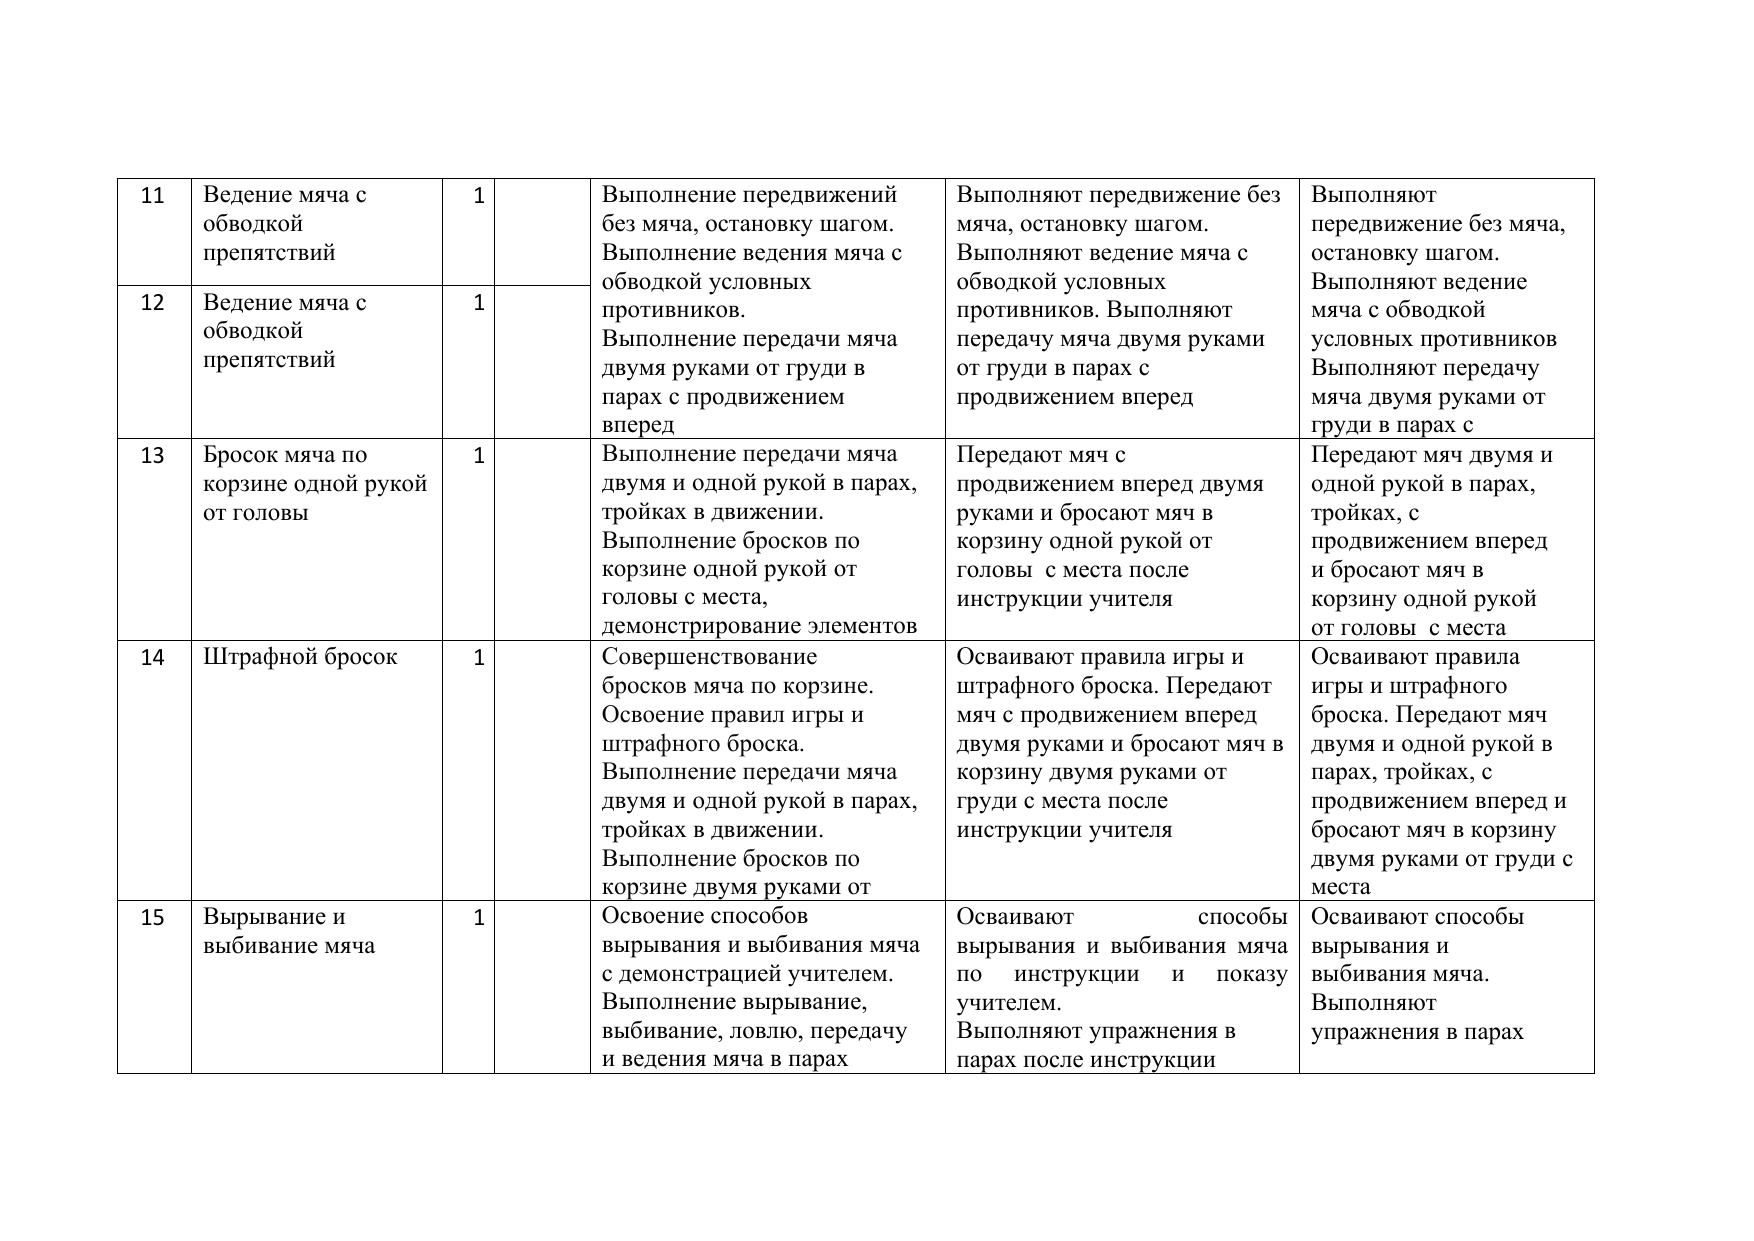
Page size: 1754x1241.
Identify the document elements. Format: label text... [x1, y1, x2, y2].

table_cell Штрафной бросок [192, 641, 442, 899]
table_cell Бросок мяча по корзине одной рукой от головы [192, 439, 442, 640]
table_header Ведение мяча с обводкой препятствий [192, 179, 442, 285]
table_cell 1 [443, 286, 494, 438]
table_cell Передают мяч двумя и одной рукой в парах, тройках, с продвижением вперед и бросают мяч в корзину одной рукой от головы с места [1300, 439, 1594, 640]
table_header Выполняют передвижение без мяча, остановку шагом. Выполняют ведение мяча с обводкой условных противников. Выполняют передачу мяча двумя руками от груди в парах с продвижением вперед [946, 179, 1299, 438]
table_header [495, 179, 590, 285]
table_header Выполнение передвижений без мяча, остановку шагом. Выполнение ведения мяча с обводкой условных противников. Выполнение передачи мяча двумя руками от груди в парах с продвижением вперед [591, 179, 945, 438]
table_cell [495, 286, 590, 438]
table_cell Ведение мяча с обводкой препятствий [192, 286, 442, 438]
table_header Выполняют передвижение без мяча, остановку шагом. Выполняют ведение мяча с обводкой условных противников Выполняют передачу мяча двумя руками от груди в парах с продвижением вперед [1300, 179, 1594, 438]
table_cell 12 [118, 286, 191, 438]
table_cell 1 [443, 901, 494, 1073]
table_cell Вырывание и выбивание мяча [192, 901, 442, 1073]
table_cell 15 [118, 901, 191, 1073]
table_cell Осваивают способы вырывания и выбивания мяча. Выполняют упражнения в парах [1300, 901, 1594, 1073]
table_header 11 [118, 179, 191, 285]
table_cell Освоение способов вырывания и выбивания мяча с демонстрацией учителем. Выполнение вырывание, выбивание, ловлю, передачу и ведения мяча в парах [591, 901, 945, 1073]
table_cell [495, 901, 590, 1073]
table_cell 13 [118, 439, 191, 640]
table_cell Выполнение передачи мяча двумя и одной рукой в парах, тройках в движении. Выполнение бросков по корзине одной рукой от головы с места, демонстрирование элементов техники баскетбола [591, 439, 945, 640]
table_cell Осваивают способы вырывания и выбивания мяча по инструкции и показу учителем. Выполняют упражнения в парах после инструкции учителя и ориентируясь на образец [946, 901, 1299, 1073]
table_cell 1 [443, 641, 494, 899]
table_cell [495, 641, 590, 899]
table_cell Осваивают правила игры и штрафного броска. Передают мяч двумя и одной рукой в парах, тройках, с продвижением вперед и бросают мяч в корзину двумя руками от груди с места [1300, 641, 1594, 899]
table_cell Передают мяч с продвижением вперед двумя руками и бросают мяч в корзину одной рукой от головы с места после инструкции учителя [946, 439, 1299, 640]
table_cell 1 [443, 439, 494, 640]
table_cell Осваивают правила игры и штрафного броска. Передают мяч с продвижением вперед двумя руками и бросают мяч в корзину двумя руками от груди с места после инструкции учителя [946, 641, 1299, 899]
table_header 1 [443, 179, 494, 285]
table_cell Совершенствование бросков мяча по корзине. Освоение правил игры и штрафного броска. Выполнение передачи мяча двумя и одной рукой в парах, тройках в движении. Выполнение бросков по корзине двумя руками от груди с места. [591, 641, 945, 899]
table_cell 14 [118, 641, 191, 899]
table_cell [495, 439, 590, 640]
